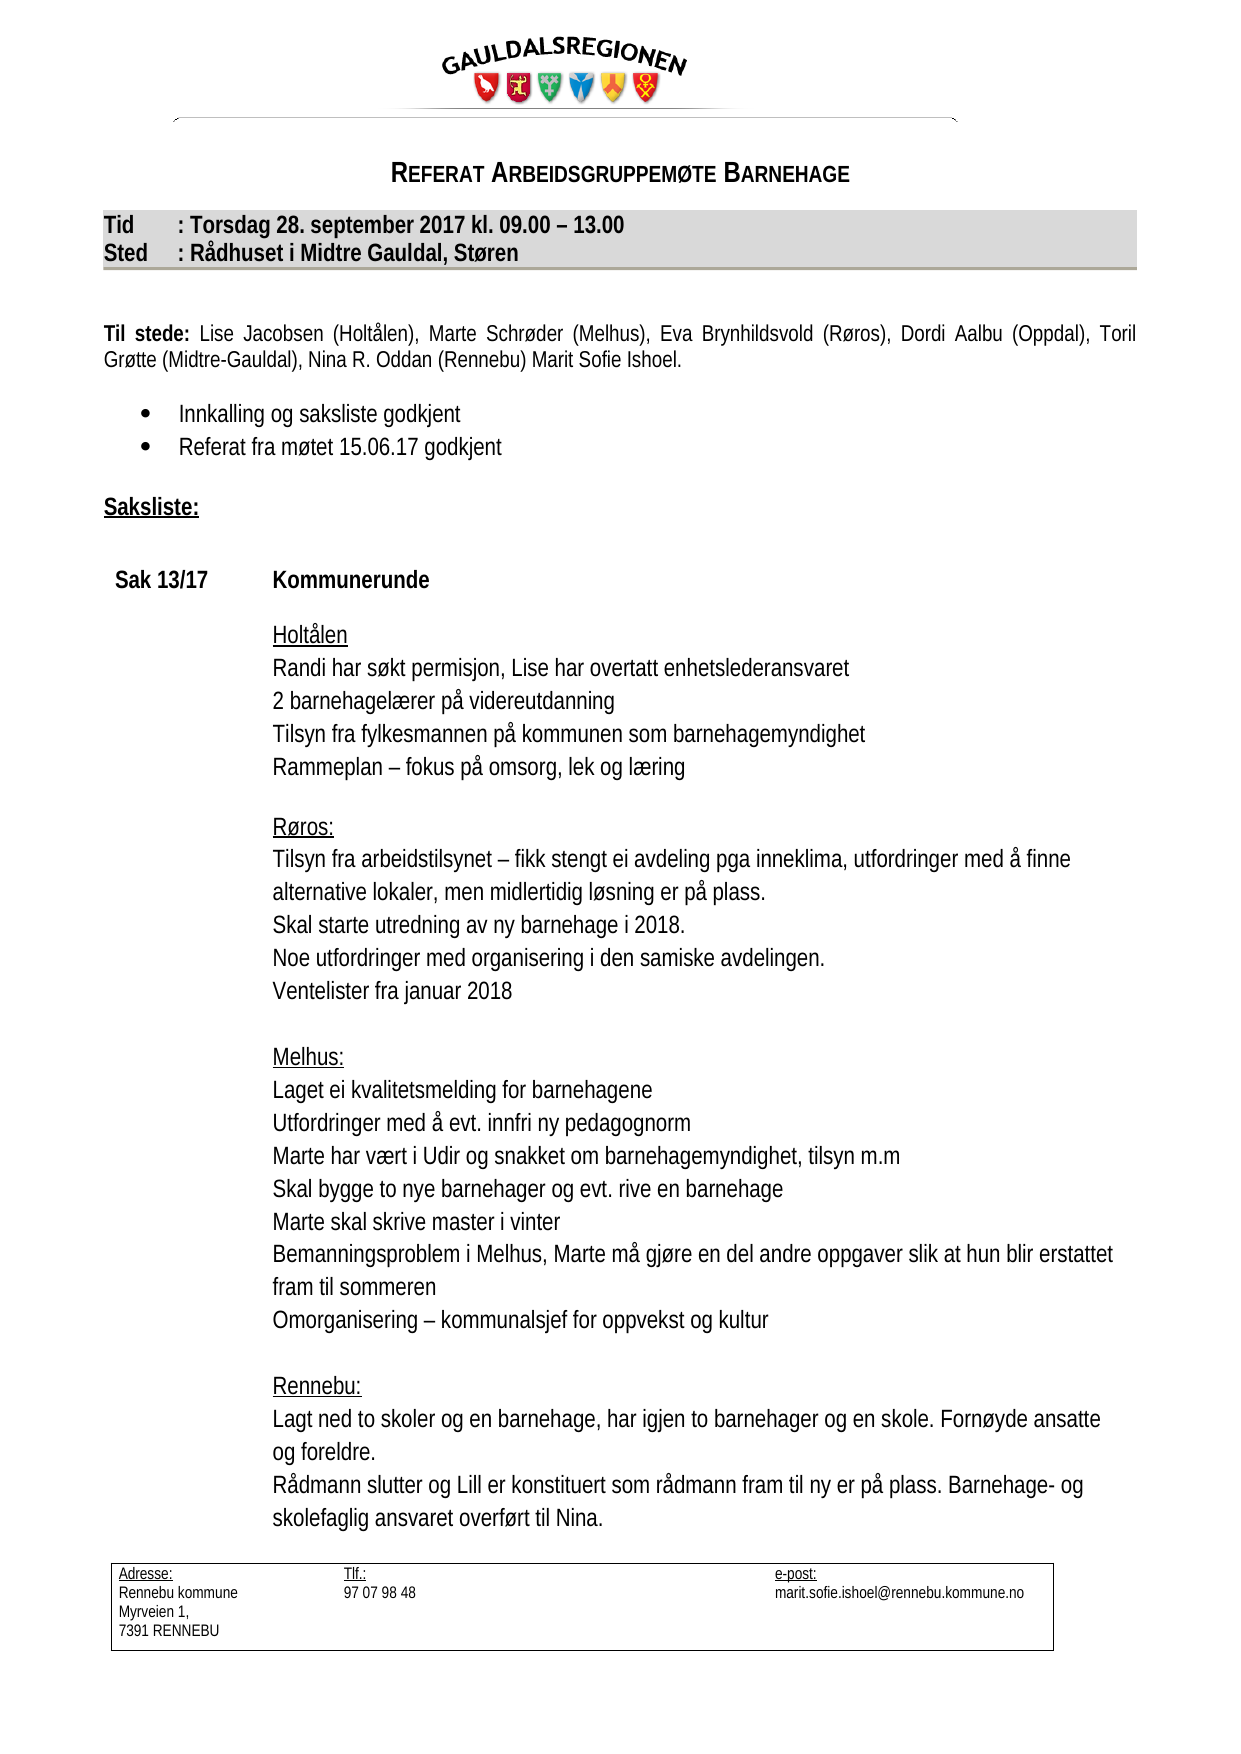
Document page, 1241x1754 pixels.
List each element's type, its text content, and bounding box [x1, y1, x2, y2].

text Tid : Torsdag 28. september 2017 kl. 09.00 – 13.00 [103, 210, 1137, 238]
list Referat fra møtet 15.06.17 godkjent [141, 432, 1137, 461]
text Saksliste: [103, 491, 1137, 520]
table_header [261, 537, 1137, 1539]
text Til stede: Lise Jacobsen (Holtålen), Marte Schrøder (Melhus), Eva Brynhildsvold (Røros), Dordi Aalbu (Oppdal), Toril Grøtte (Midtre-Gauldal), Nina R. Oddan (Rennebu) Marit Sofie Ishoel. [103, 320, 1137, 372]
text Sted : Rådhuset i Midtre Gauldal, Støren [103, 238, 1137, 267]
list Innkalling og saksliste godkjent [141, 399, 1137, 428]
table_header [104, 537, 261, 1539]
picture [170, 28, 958, 122]
subtitle Referat Arbeidsgruppemøte Barnehage [103, 155, 1137, 188]
